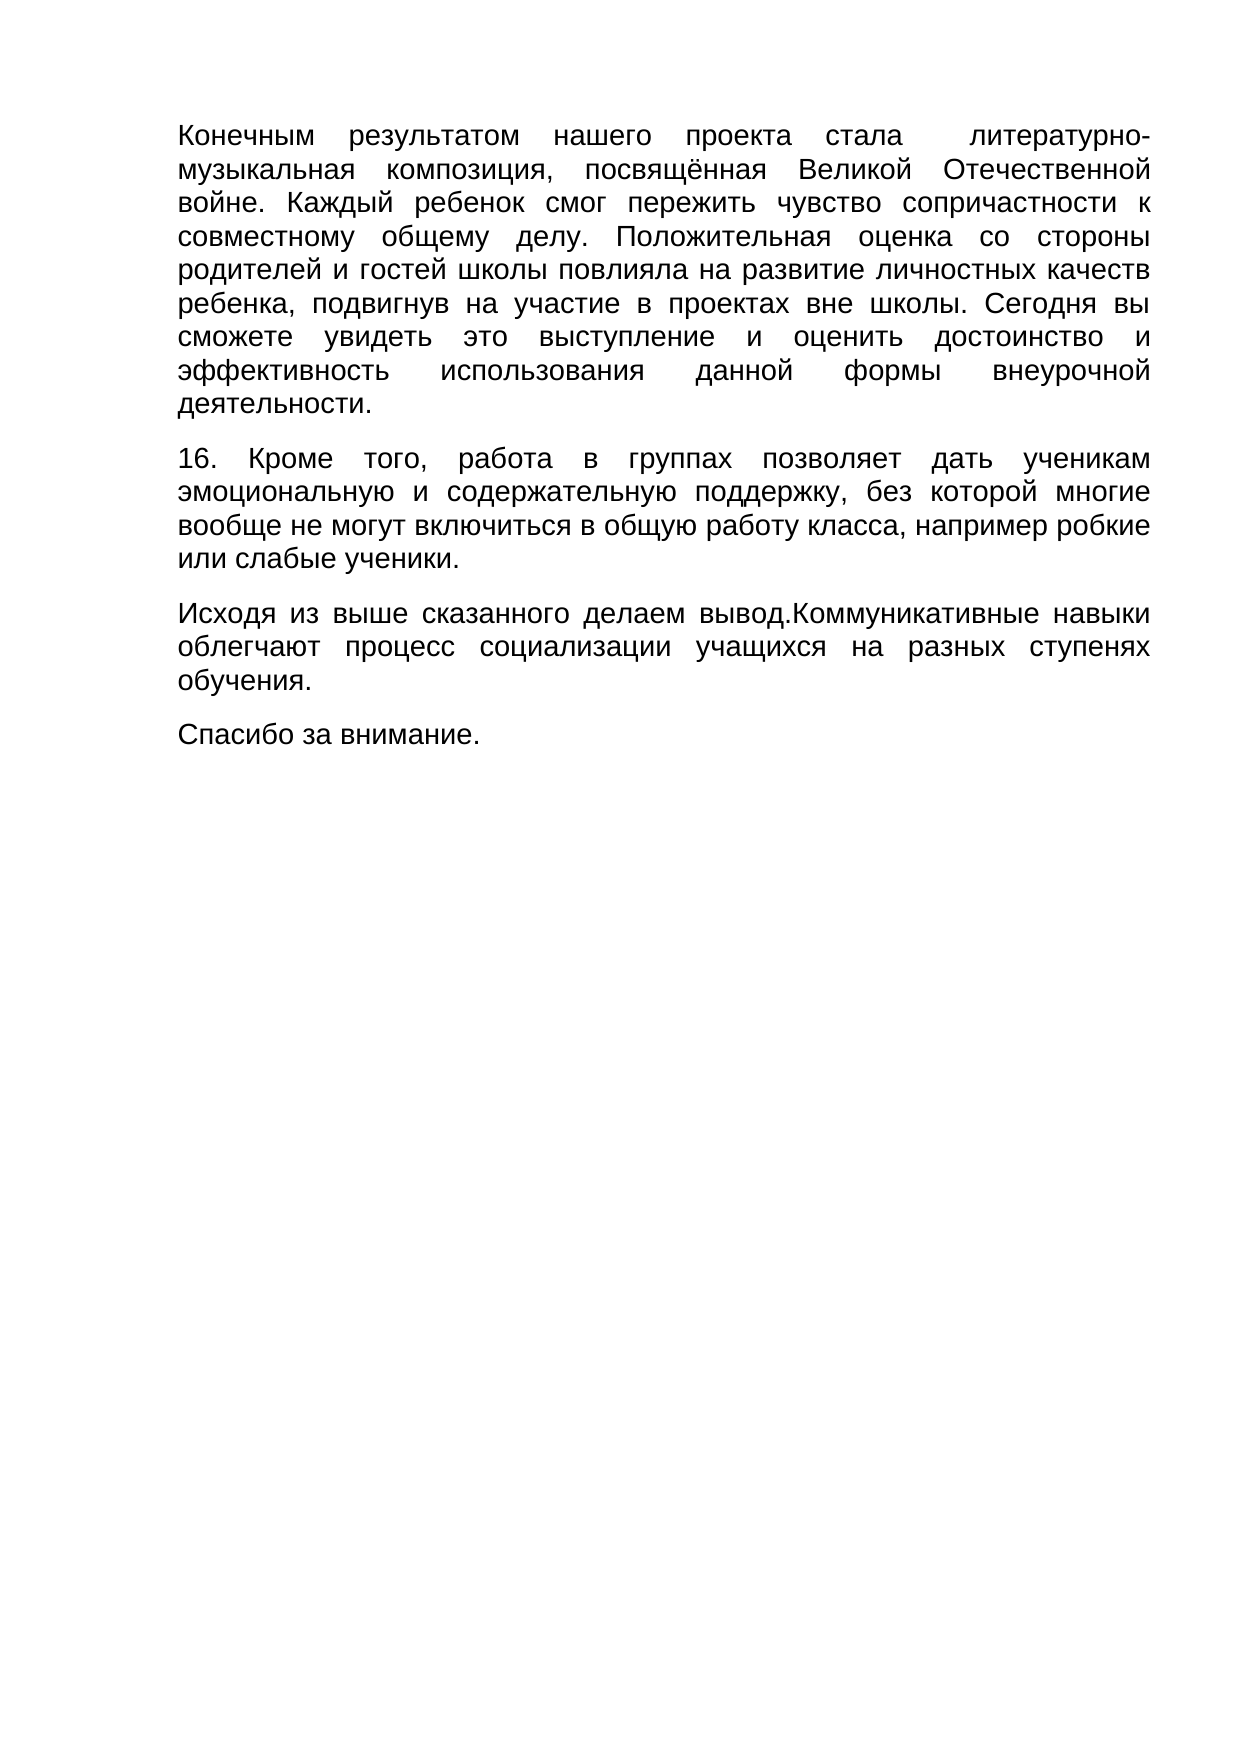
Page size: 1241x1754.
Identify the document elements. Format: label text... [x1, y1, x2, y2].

text 16. Кроме того, работа в группах позволяет дать ученикам эмоциональную и содержательную поддержку, без которой многие вообще не могут включиться в общую работу класса, например робкие или слабые ученики. [177, 441, 1152, 575]
text Исходя из выше сказанного делаем вывод.Коммуникативные навыки облегчают процесс социализации учащихся на разных ступенях обучения. [177, 596, 1152, 696]
text Конечным результатом нашего проекта стала литературно-музыкальная композиция, посвящённая Великой Отечественной войне. Каждый ребенок смог пережить чувство сопричастности к совместному общему делу. Положительная оценка со стороны родителей и гостей школы повлияла на развитие личностных качеств ребенка, подвигнув на участие в проектах вне школы. Сегодня вы сможете увидеть это выступление и оценить достоинство и эффективность использования данной формы внеурочной деятельности. [177, 118, 1152, 420]
text Спасибо за внимание. [177, 717, 1152, 751]
